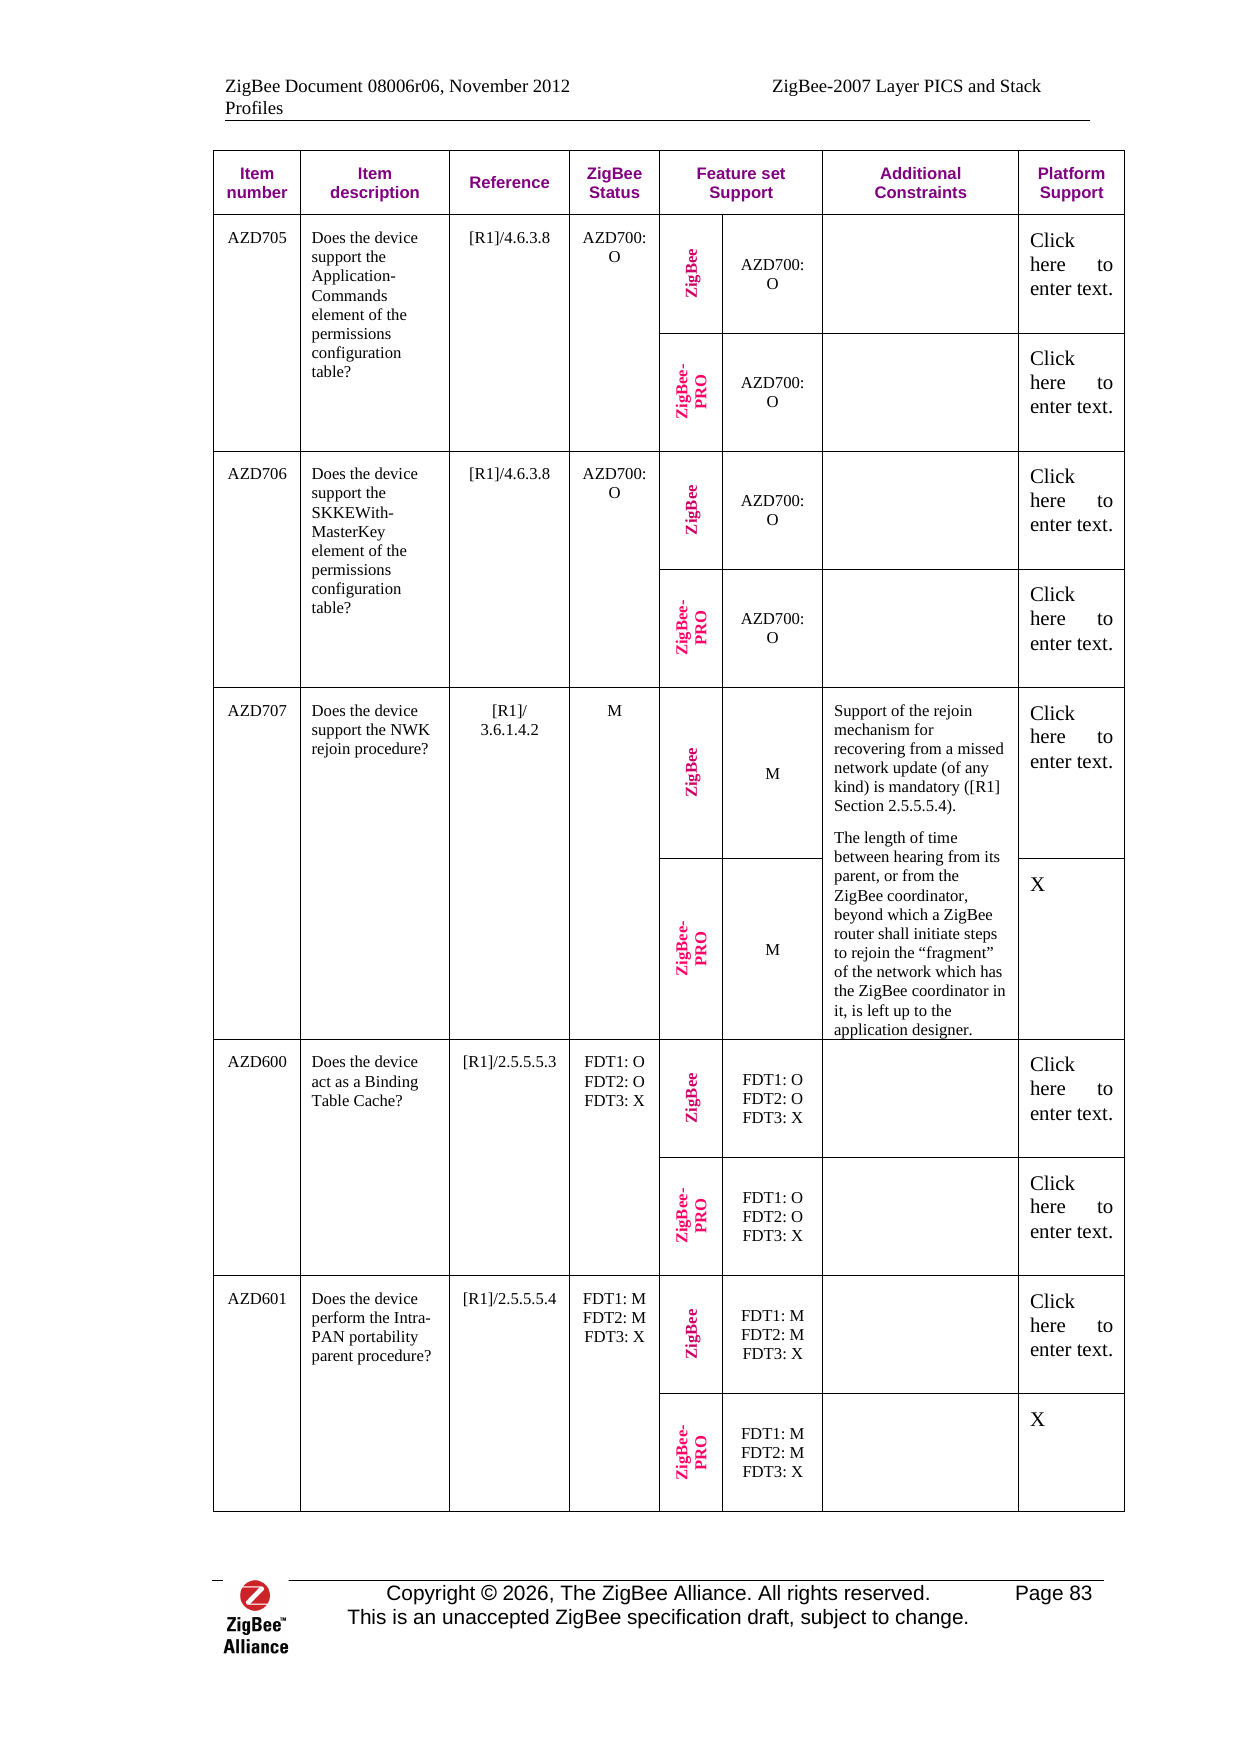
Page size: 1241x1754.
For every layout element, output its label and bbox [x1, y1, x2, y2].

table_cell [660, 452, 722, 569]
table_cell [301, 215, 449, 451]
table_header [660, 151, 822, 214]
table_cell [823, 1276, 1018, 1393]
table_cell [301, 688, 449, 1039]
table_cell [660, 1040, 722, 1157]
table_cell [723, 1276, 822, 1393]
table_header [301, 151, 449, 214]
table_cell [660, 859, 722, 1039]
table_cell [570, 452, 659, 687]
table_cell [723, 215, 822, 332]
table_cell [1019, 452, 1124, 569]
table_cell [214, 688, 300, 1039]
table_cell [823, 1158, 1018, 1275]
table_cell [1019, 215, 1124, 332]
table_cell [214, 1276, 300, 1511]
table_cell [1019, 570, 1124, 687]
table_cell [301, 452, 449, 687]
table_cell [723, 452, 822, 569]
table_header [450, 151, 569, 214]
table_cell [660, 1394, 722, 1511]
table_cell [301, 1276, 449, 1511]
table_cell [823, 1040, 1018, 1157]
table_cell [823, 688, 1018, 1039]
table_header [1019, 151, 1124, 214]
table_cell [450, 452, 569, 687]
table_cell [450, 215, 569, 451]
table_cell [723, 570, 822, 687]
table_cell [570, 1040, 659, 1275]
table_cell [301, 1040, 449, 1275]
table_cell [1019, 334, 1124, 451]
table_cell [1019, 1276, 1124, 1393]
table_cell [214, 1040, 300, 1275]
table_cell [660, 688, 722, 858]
picture [223, 1580, 289, 1658]
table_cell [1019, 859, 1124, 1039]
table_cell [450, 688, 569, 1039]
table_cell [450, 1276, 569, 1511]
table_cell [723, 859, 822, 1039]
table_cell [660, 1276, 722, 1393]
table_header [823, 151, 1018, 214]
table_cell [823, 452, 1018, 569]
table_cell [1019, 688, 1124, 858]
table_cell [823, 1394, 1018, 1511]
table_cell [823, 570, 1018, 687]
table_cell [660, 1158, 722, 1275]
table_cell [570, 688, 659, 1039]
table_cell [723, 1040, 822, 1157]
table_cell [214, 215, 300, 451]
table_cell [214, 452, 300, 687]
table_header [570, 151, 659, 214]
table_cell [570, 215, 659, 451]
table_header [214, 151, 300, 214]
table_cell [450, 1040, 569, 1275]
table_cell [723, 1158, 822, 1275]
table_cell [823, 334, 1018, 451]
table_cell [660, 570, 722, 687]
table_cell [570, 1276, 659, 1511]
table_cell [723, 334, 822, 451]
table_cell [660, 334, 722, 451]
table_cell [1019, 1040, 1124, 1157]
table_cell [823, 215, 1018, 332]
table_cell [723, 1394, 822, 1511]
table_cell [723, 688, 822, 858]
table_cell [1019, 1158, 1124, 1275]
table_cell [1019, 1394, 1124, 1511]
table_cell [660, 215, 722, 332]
